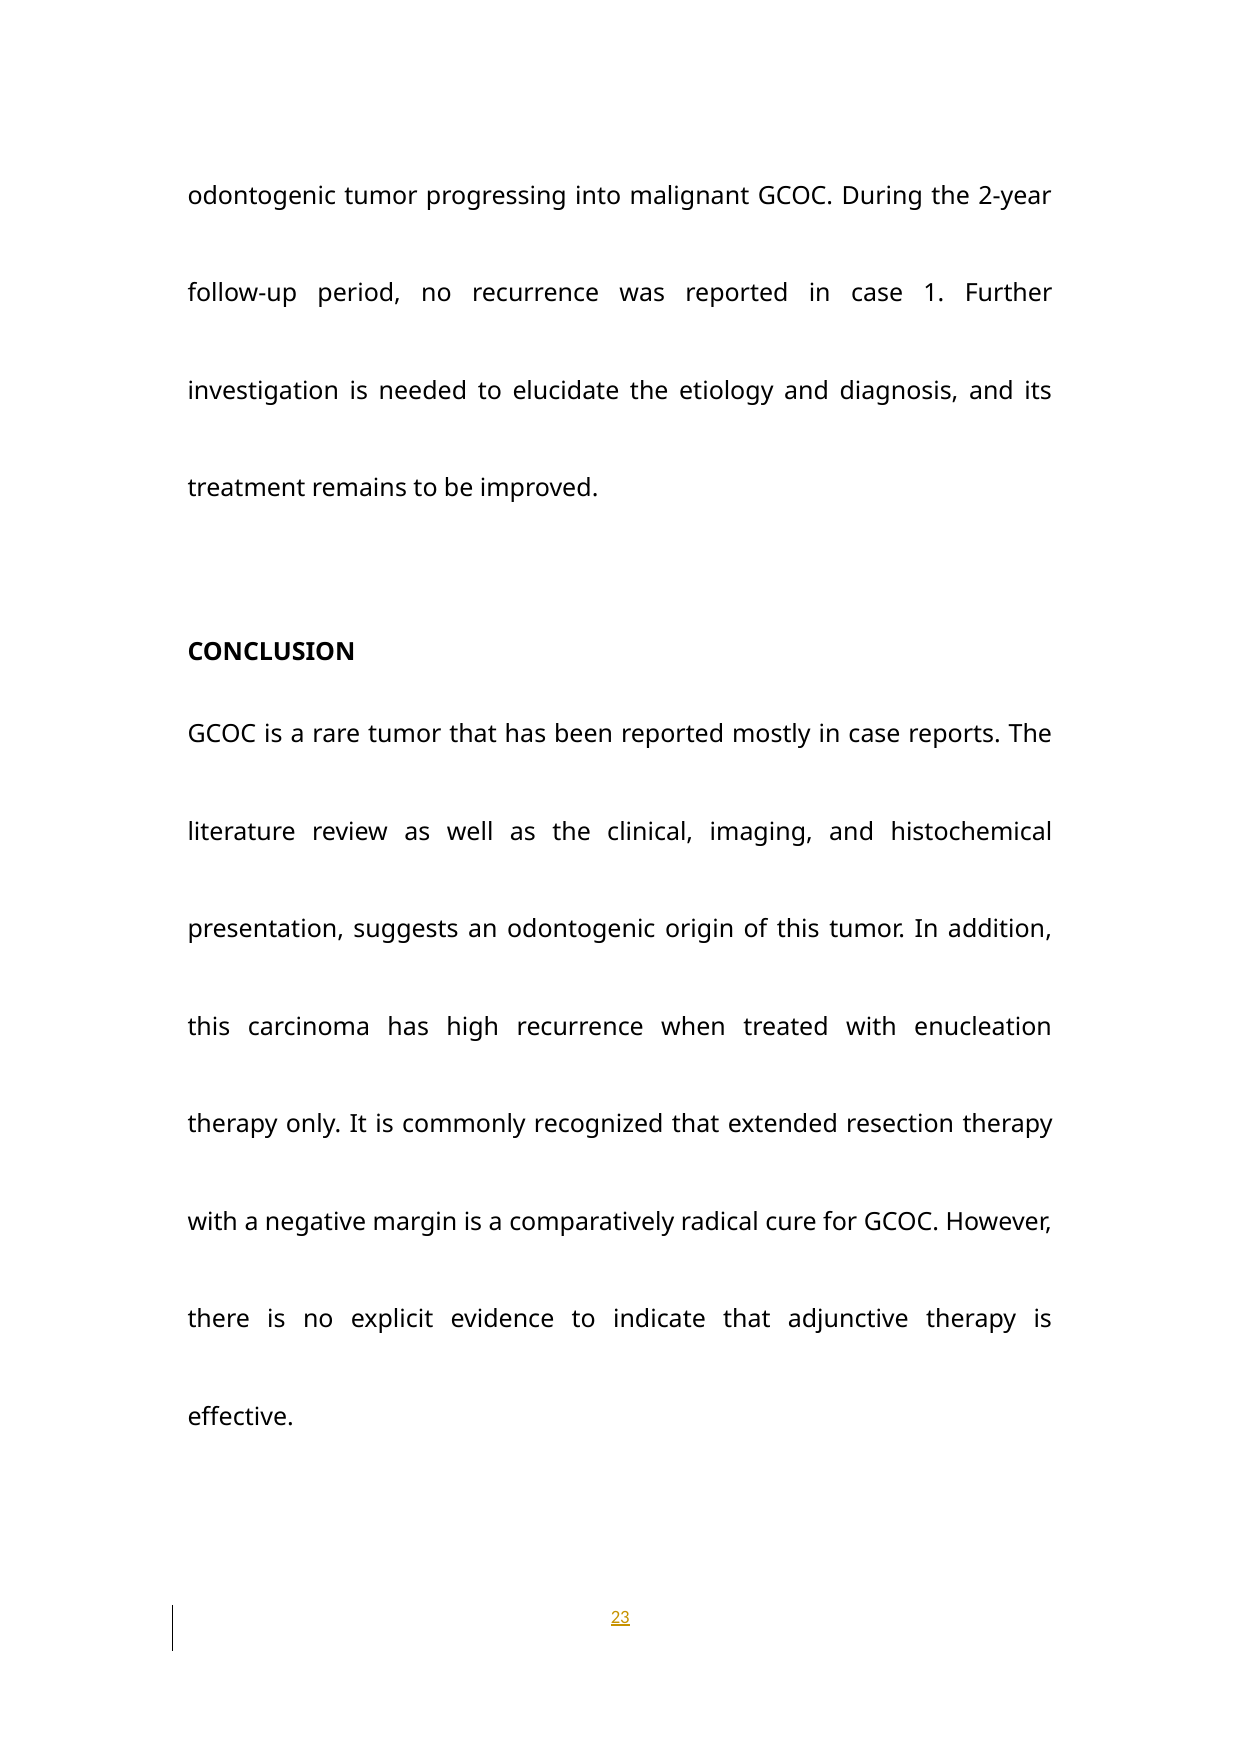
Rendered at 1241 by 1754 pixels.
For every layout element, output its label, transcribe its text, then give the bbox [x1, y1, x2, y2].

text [187, 162, 1053, 519]
text GCOC is a rare tumor that has been reported mostly in case reports. The literature review as well as the clinical, imaging, and histochemical presentation, suggests an odontogenic origin of this tumor. In addition, this carcinoma has high recurrence when treated with enucleation therapy only. It is commonly recognized that extended resection therapy with a negative margin is a comparatively radical cure for GCOC. However, there is no explicit evidence to indicate that adjunctive therapy is effective. [187, 700, 1053, 1448]
text CONCLUSION [187, 618, 1053, 683]
